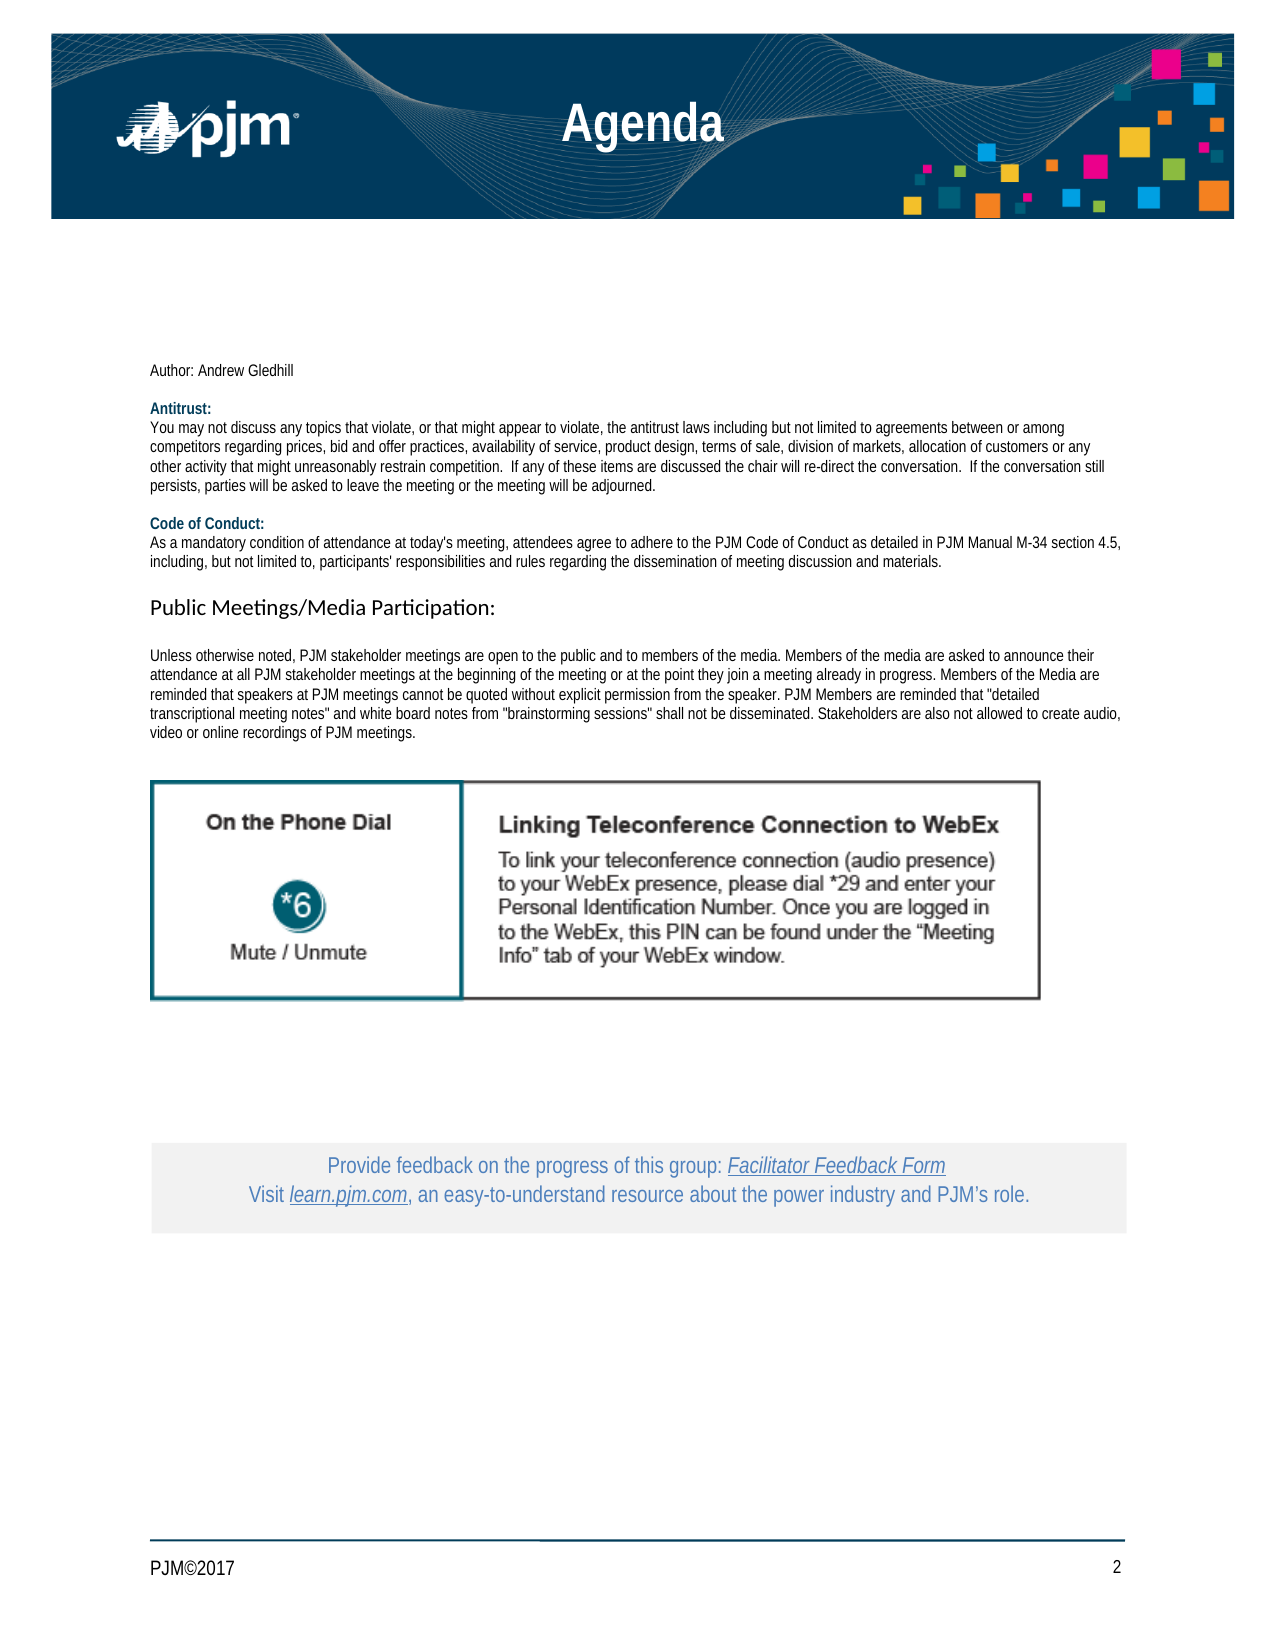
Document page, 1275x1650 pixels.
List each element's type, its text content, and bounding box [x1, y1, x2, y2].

picture [51, 32, 1235, 219]
title Code of Conduct: [150, 514, 1125, 533]
text As a mandatory condition of attendance at today's meeting, attendees agree to adhere to the PJM Code of Conduct as detailed in PJM Manual M-34 section 4.5, including, but not limited to, participants' responsibilities and rules regarding the dissemination of meeting discussion and materials. [150, 533, 1125, 571]
text Unless otherwise noted, PJM stakeholder meetings are open to the public and to members of the media. Members of the media are asked to announce their attendance at all PJM stakeholder meetings at the beginning of the meeting or at the point they join a meeting already in progress. Members of the Media are reminded that speakers at PJM meetings cannot be quoted without explicit permission from the speaker. PJM Members are reminded that "detailed transcriptional meeting notes" and white board notes from "brainstorming sessions" shall not be disseminated. Stakeholders are also not allowed to create audio, video or online recordings of PJM meetings. [150, 646, 1125, 742]
text Public Meetings/Media Participation: [150, 593, 1125, 621]
text You may not discuss any topics that violate, or that might appear to violate, the antitrust laws including but not limited to agreements between or among competitors regarding prices, bid and offer practices, availability of service, product design, terms of sale, division of markets, allocation of customers or any other activity that might unreasonably restrain competition. If any of these items are discussed the chair will re-direct the conversation. If the conversation still persists, parties will be asked to leave the meeting or the meeting will be adjourned. [150, 418, 1125, 495]
picture [150, 780, 1041, 1002]
text Author: Andrew Gledhill [150, 361, 1125, 380]
subtitle Antitrust: [150, 399, 1125, 418]
